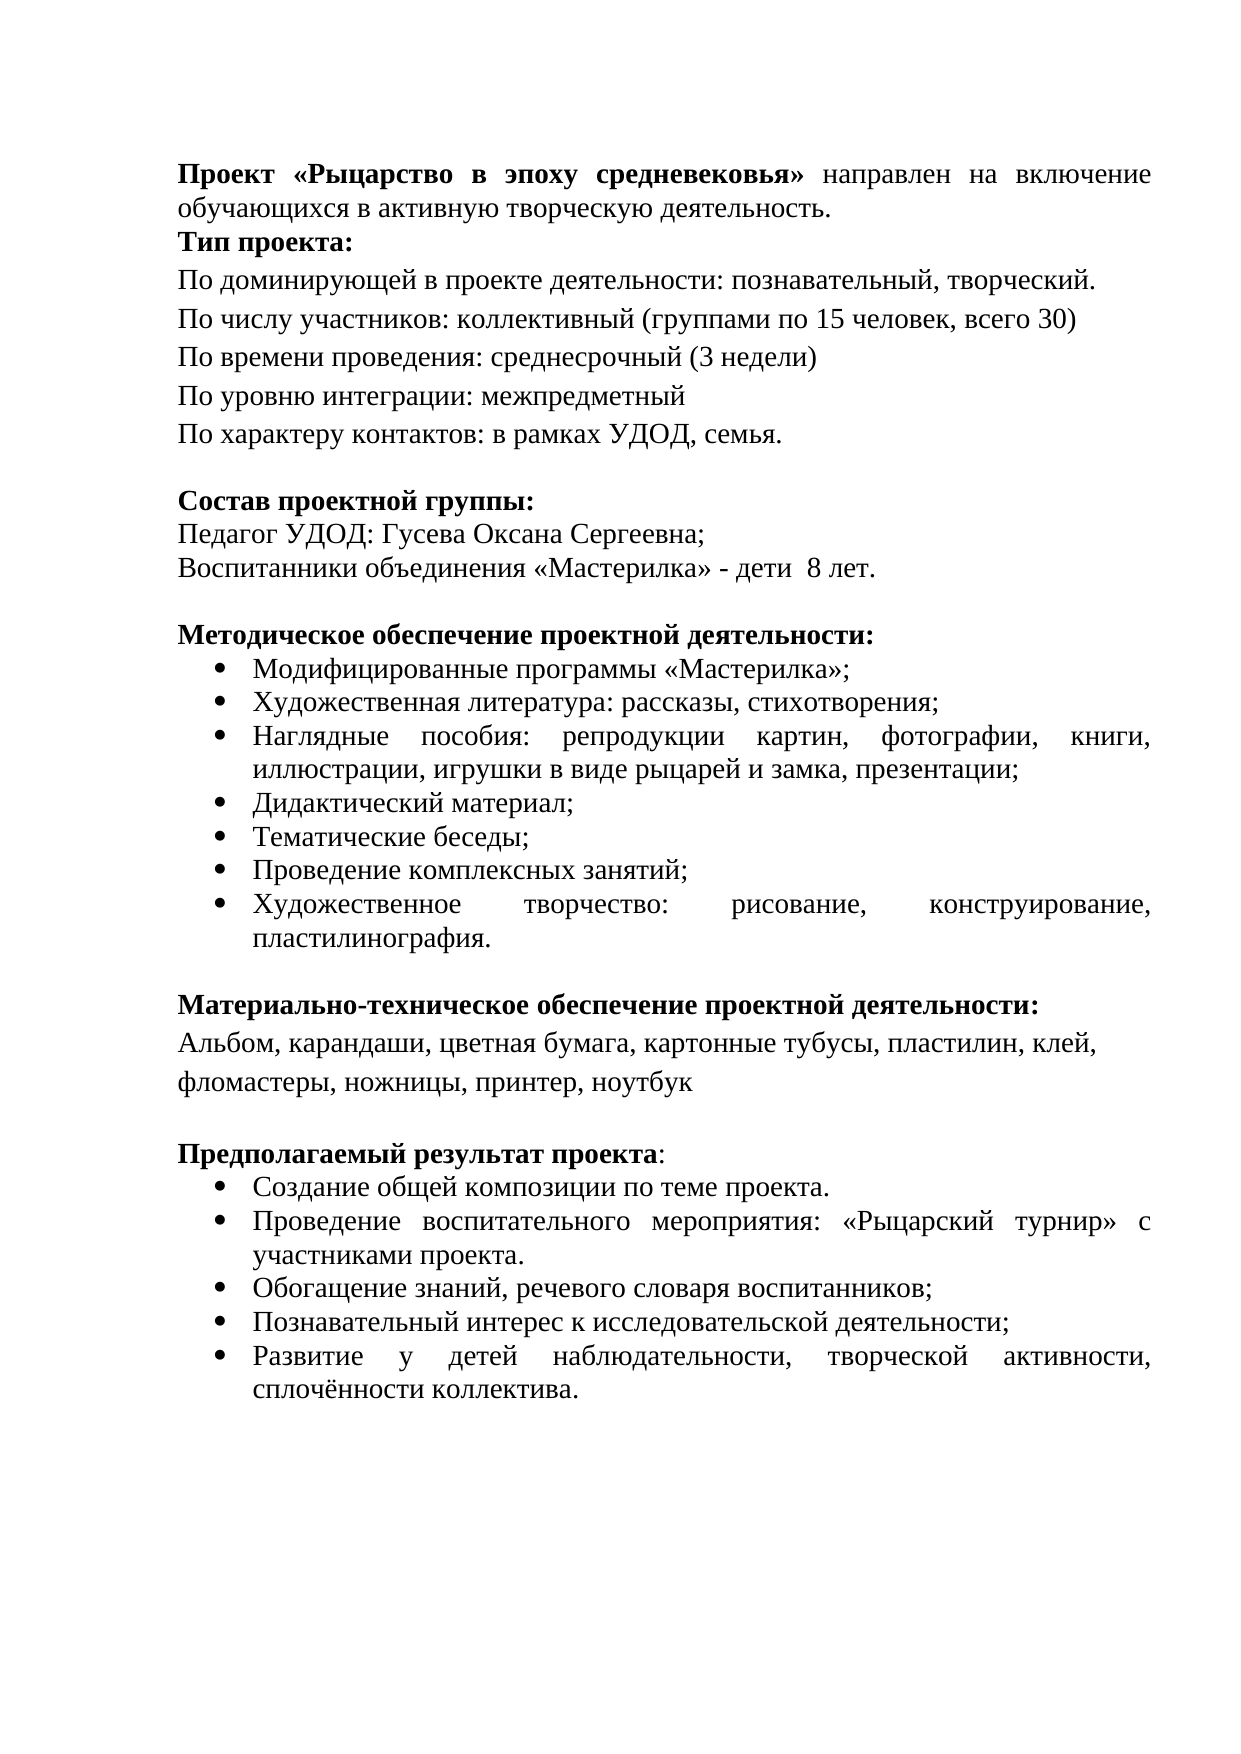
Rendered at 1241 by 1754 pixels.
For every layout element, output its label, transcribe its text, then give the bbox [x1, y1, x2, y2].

text По уровню интеграции: межпредметный [177, 378, 1152, 411]
list Развитие у детей наблюдательности, творческой активности, сплочённости коллектива. [215, 1338, 1152, 1405]
list Познавательный интерес к исследовательской деятельности; [215, 1304, 1152, 1338]
text Альбом, карандаши, цветная бумага, картонные тубусы, пластилин, клей, фломастеры, ножницы, принтер, ноутбук [177, 1025, 1152, 1097]
text Материально-техническое обеспечение проектной деятельности: [177, 987, 1152, 1020]
list Художественная литература: рассказы, стихотворения; [215, 684, 1152, 718]
text По числу участников: коллективный (группами по 15 человек, всего 30) [177, 301, 1152, 334]
list Художественное творчество: рисование, конструирование, пластилинография. [215, 886, 1152, 953]
text По доминирующей в проекте деятельности: познавательный, творческий. [177, 262, 1152, 296]
list Наглядные пособия: репродукции картин, фотографии, книги, иллюстрации, игрушки в виде рыцарей и замка, презентации; [215, 718, 1152, 785]
list Проведение воспитательного мероприятия: «Рыцарский турнир» с участниками проекта. [215, 1203, 1152, 1270]
text Воспитанники объединения «Мастерилка» - дети 8 лет. [177, 550, 1152, 584]
list Дидактический материал; [215, 785, 1152, 819]
list Модифицированные программы «Мастерилка»; [215, 651, 1152, 684]
text Тип проекта: [177, 224, 1152, 257]
text Проект «Рыцарство в эпоху средневековья» направлен на включение обучающихся в активную творческую деятельность. [177, 157, 1152, 224]
text По характеру контактов: в рамках УДОД, семья. [177, 416, 1152, 450]
list Обогащение знаний, речевого словаря воспитанников; [215, 1270, 1152, 1304]
text Методическое обеспечение проектной деятельности: [177, 617, 1152, 651]
text Состав проектной группы: [177, 483, 1152, 517]
text Педагог УДОД: Гусева Оксана Сергеевна; [177, 517, 1152, 550]
list Создание общей композиции по теме проекта. [215, 1169, 1152, 1203]
list Проведение комплексных занятий; [215, 852, 1152, 886]
text По времени проведения: среднесрочный (3 недели) [177, 339, 1152, 373]
list Тематические беседы; [215, 819, 1152, 852]
text Предполагаемый результат проекта: [177, 1136, 1152, 1169]
